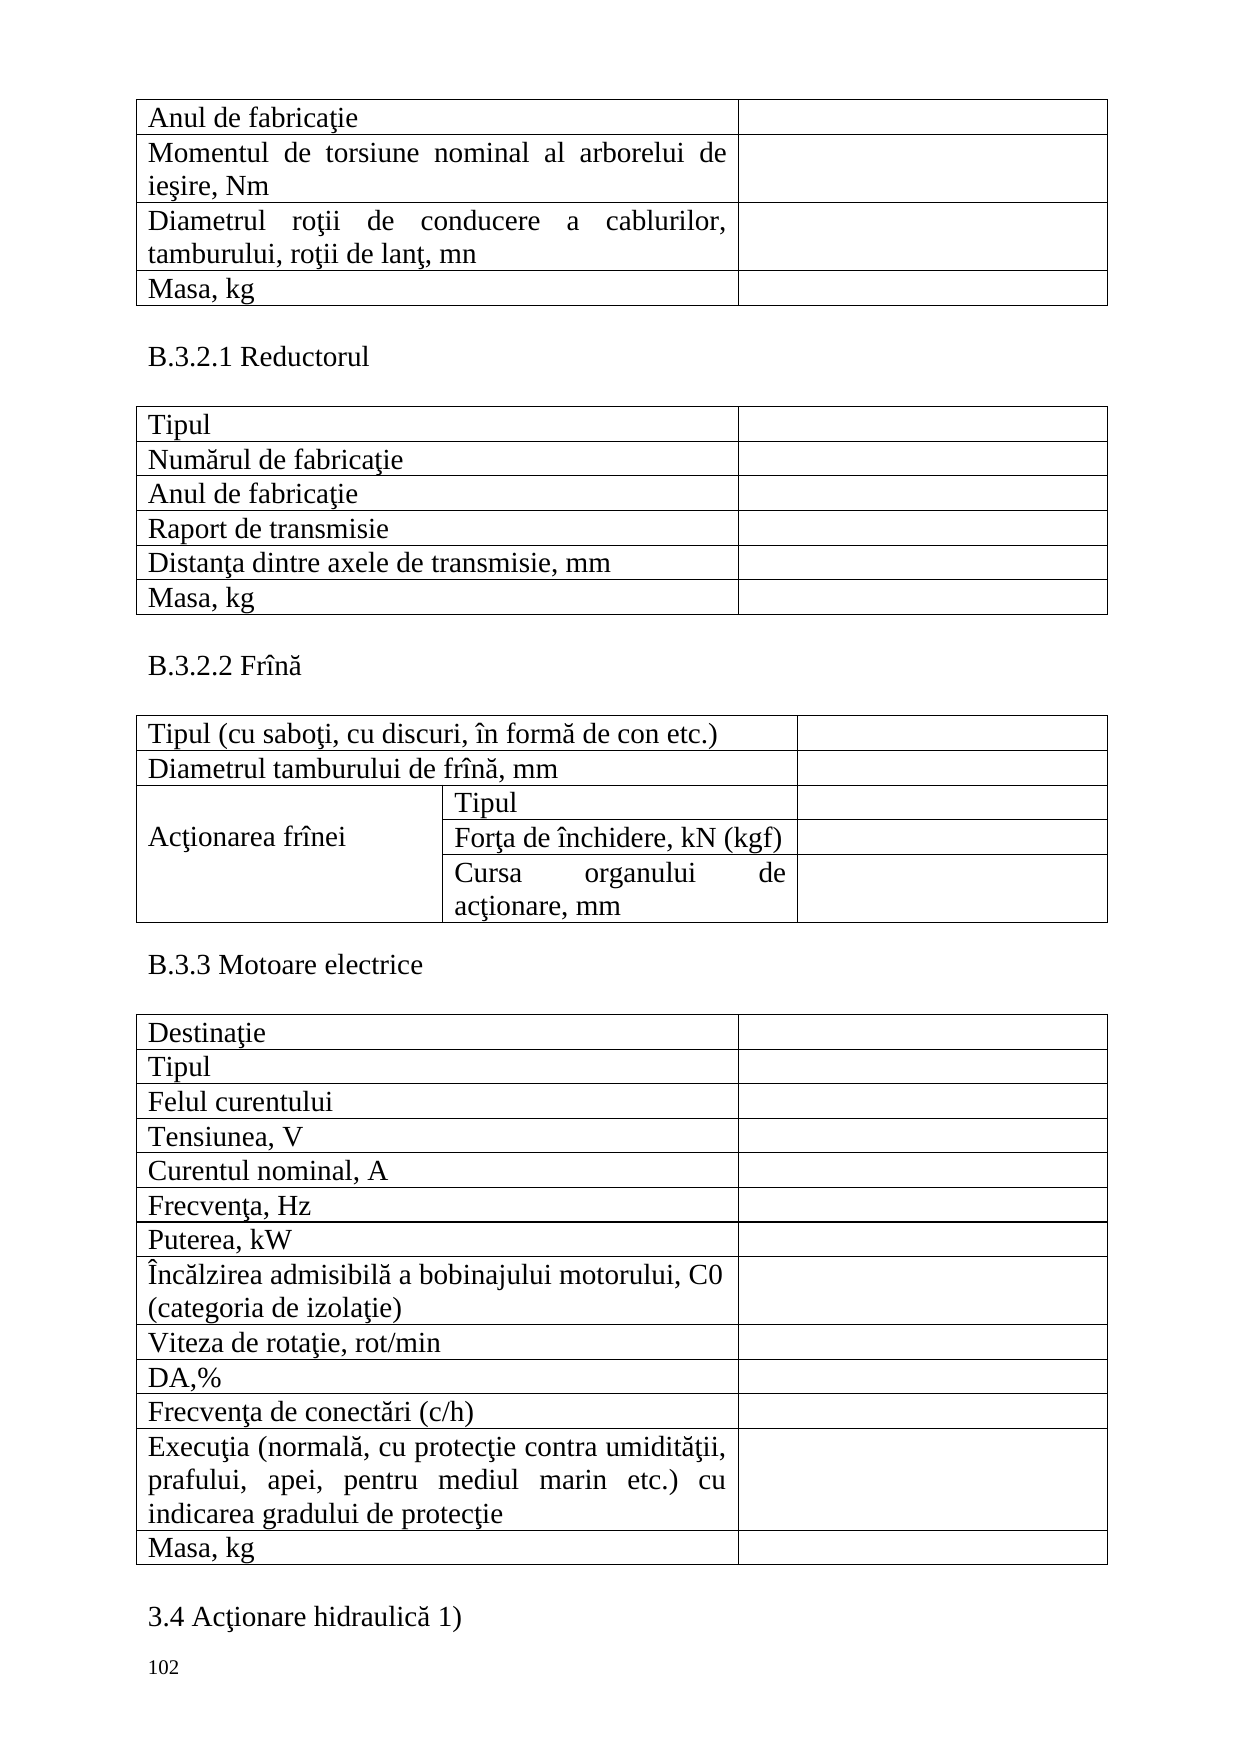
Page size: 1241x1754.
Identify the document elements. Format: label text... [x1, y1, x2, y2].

table_cell [739, 1325, 1107, 1359]
table_cell [739, 1084, 1107, 1118]
table_cell Execuţia (normală, cu protecţie contra umidităţii, prafului, apei, pentru mediul marin etc.) cu indicarea gradului de protecţie [137, 1429, 738, 1529]
table_header Destinaţie [137, 1015, 738, 1048]
table_cell [739, 580, 1107, 614]
table_header Tipul [137, 407, 738, 441]
table_cell Acţionarea frînei [137, 786, 442, 922]
table_cell [798, 786, 1107, 819]
table_cell [739, 100, 1107, 134]
table_cell [739, 271, 1107, 304]
table_cell Masa, kg [137, 1531, 738, 1564]
table_cell [798, 855, 1107, 922]
table_cell Felul curentului [137, 1084, 738, 1118]
table_cell Anul de fabricaţie [137, 100, 738, 134]
table_cell Frecvenţa de conectări (c/h) [137, 1394, 738, 1428]
table_cell [739, 1429, 1107, 1529]
text B.3.2.2 Frînă [148, 648, 1152, 682]
table_cell Diametrul tamburului de frînă, mm [137, 751, 797, 784]
table_cell [739, 511, 1107, 544]
table_cell Tensiunea, V [137, 1119, 738, 1152]
table_cell [798, 751, 1107, 784]
table_cell Anul de fabricaţie [137, 476, 738, 510]
table_cell Cursa organului de acţionare, mm [443, 855, 797, 922]
table_header [739, 1015, 1107, 1048]
table_cell [798, 820, 1107, 854]
table_header Tipul (cu saboţi, cu discuri, în formă de con etc.) [137, 716, 797, 750]
table_cell [739, 1153, 1107, 1187]
table_cell Încălzirea admisibilă a bobinajului motorului, C0 (categoria de izolaţie) [137, 1257, 738, 1324]
table_cell Viteza de rotaţie, rot/min [137, 1325, 738, 1359]
table_cell [739, 1050, 1107, 1083]
table_cell Distanţa dintre axele de transmisie, mm [137, 546, 738, 579]
table_cell Numărul de fabricaţie [137, 442, 738, 475]
table_cell [739, 1188, 1107, 1221]
table_cell [739, 546, 1107, 579]
table_cell [739, 1394, 1107, 1428]
table_cell [739, 442, 1107, 475]
table_cell [739, 1119, 1107, 1152]
table_cell Diametrul roţii de conducere a cablurilor, tamburului, roţii de lanţ, mn [137, 203, 738, 270]
text B.3.2.1 Reductorul [148, 339, 1152, 373]
table_cell Momentul de torsiune nominal al arborelui de ieşire, Nm [137, 135, 738, 202]
table_header [739, 407, 1107, 441]
table_cell [739, 1223, 1107, 1256]
table_cell Raport de transmisie [137, 511, 738, 544]
table_cell DA,% [137, 1360, 738, 1393]
text B.3.3 Motoare electrice [148, 947, 1152, 980]
table_cell [739, 203, 1107, 270]
table_header [798, 716, 1107, 750]
table_cell [739, 476, 1107, 510]
table_cell Curentul nominal, A [137, 1153, 738, 1187]
text 3.4 Acţionare hidraulică 1) [148, 1599, 1152, 1632]
table_cell Masa, kg [137, 580, 738, 614]
table_cell [739, 1257, 1107, 1324]
table_cell Masa, kg [137, 271, 738, 304]
table_cell Forţa de închidere, kN (kgf) [443, 820, 797, 854]
table_cell [739, 135, 1107, 202]
table_cell [739, 1360, 1107, 1393]
table_cell Frecvenţa, Hz [137, 1188, 738, 1221]
table_cell [739, 1531, 1107, 1564]
table_cell Tipul [443, 786, 797, 819]
table_cell Tipul [137, 1050, 738, 1083]
table_cell Puterea, kW [137, 1223, 738, 1256]
